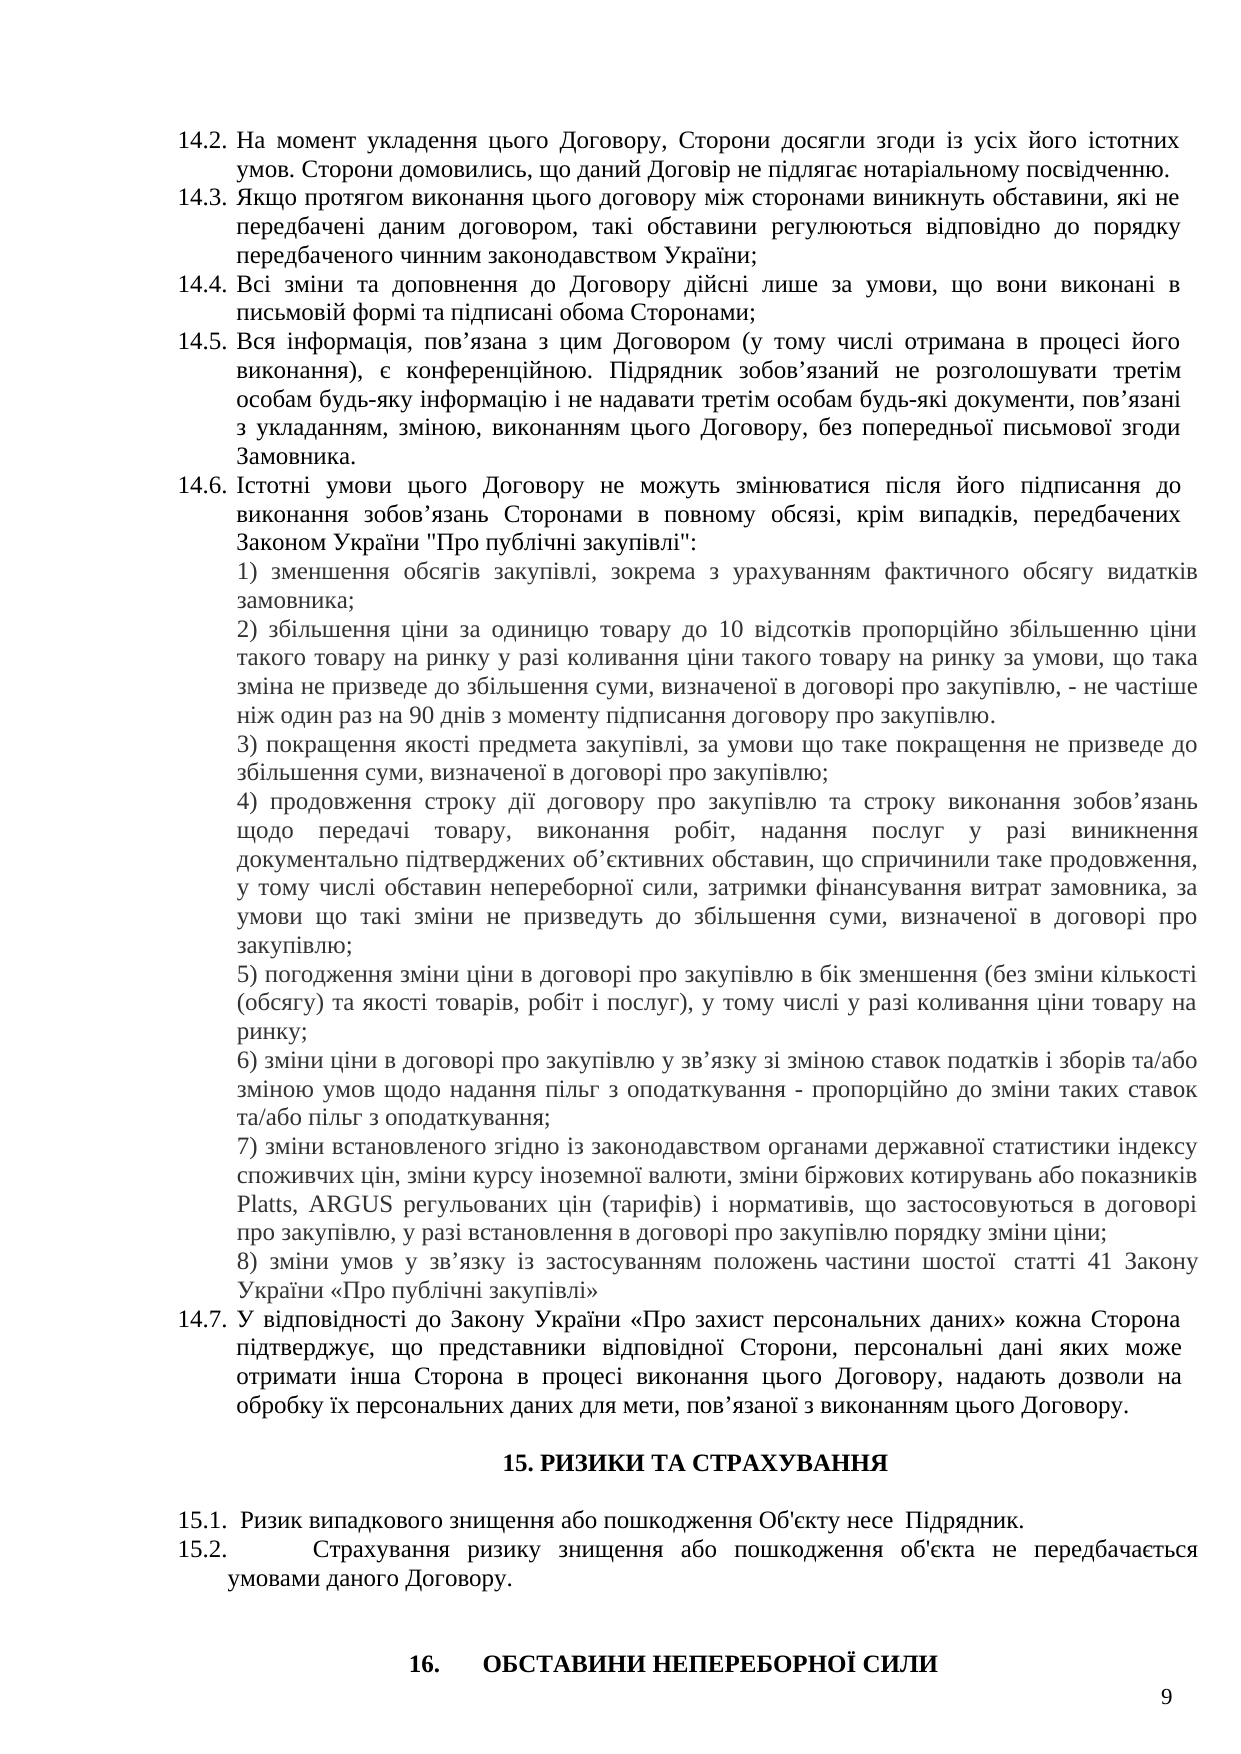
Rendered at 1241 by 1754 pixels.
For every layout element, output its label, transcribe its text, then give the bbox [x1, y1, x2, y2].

list РИЗИКИ ТА СТРАХУВАННЯ [502, 1448, 1198, 1476]
text 1) зменшення обсягів закупівлі, зокрема з урахуванням фактичного обсягу видатків замовника; [237, 556, 1198, 614]
list Ризик випадкового знищення або пошкодження Об'єкту несе Підрядник. [177, 1505, 1198, 1534]
list На момент укладення цього Договору, Сторони досягли згоди із усіх його істотних умов. Сторони домовились, що даний Договір не підлягає нотаріальному посвідченню. [177, 125, 1181, 182]
list Вся інформація, пов’язана з цим Договором (у тому числі отримана в процесі його виконання), є конференційною. Підрядник зобов’язаний не розголошувати третім особам будь-яку інформацію і не надавати третім особам будь-які документи, пов’язані з укладанням, зміною, виконанням цього Договору, без попередньої письмової згоди Замовника. [177, 326, 1182, 470]
list Страхування ризику знищення або пошкодження об'єкта не передбачається умовами даного Договору. [177, 1534, 1198, 1591]
text 4) продовження строку дії договору про закупівлю та строку виконання зобов’язань щодо передачі товару, виконання робіт, надання послуг у разі виникнення документально підтверджених об’єктивних обставин, що спричинили таке продовження, у тому числі обставин непереборної сили, затримки фінансування витрат замовника, за умови що такі зміни не призведуть до збільшення суми, визначеної в договорі про закупівлю; [237, 786, 1198, 959]
text 7) зміни встановленого згідно із законодавством органами державної статистики індексу споживчих цін, зміни курсу іноземної валюти, зміни біржових котирувань або показників Platts, ARGUS регульованих цін (тарифів) і нормативів, що застосовуються в договорі про закупівлю, у разі встановлення в договорі про закупівлю порядку зміни ціни; [237, 1131, 1198, 1246]
text 8) зміни умов у зв’язку із застосуванням положень частини шостої статті 41 Закону України «Про публічні закупівлі» [237, 1246, 1198, 1304]
text 3) покращення якості предмета закупівлі, за умови що таке покращення не призведе до збільшення суми, визначеної в договорі про закупівлю; [237, 729, 1198, 786]
text 2) збільшення ціни за одиницю товару до 10 відсотків пропорційно збільшенню ціни такого товару на ринку у разі коливання ціни такого товару на ринку за умови, що така зміна не призведе до збільшення суми, визначеної в договорі про закупівлю, - не частіше ніж один раз на 90 днів з моменту підписання договору про закупівлю. [237, 614, 1198, 729]
list ОБСТАВИНИ НЕПЕРЕБОРНОЇ СИЛИ [148, 1649, 1198, 1678]
list Якщо протягом виконання цього договору між сторонами виникнуть обставини, які не передбачені даним договором, такі обставини регулюються відповідно до порядку передбаченого чинним законодавством України; [177, 182, 1181, 269]
list Всі зміни та доповнення до Договору дійсні лише за умови, що вони виконані в письмовій формі та підписані обома Сторонами; [177, 269, 1181, 326]
list У відповідності до Закону України «Про захист персональних даних» кожна Сторона підтверджує, що представники відповідної Сторони, персональні дані яких може отримати інша Сторона в процесі виконання цього Договору, надають дозволи на обробку їх персональних даних для мети, пов’язаної з виконанням цього Договору. [177, 1304, 1182, 1419]
text 6) зміни ціни в договорі про закупівлю у зв’язку зі зміною ставок податків і зборів та/або зміною умов щодо надання пільг з оподаткування - пропорційно до зміни таких ставок та/або пільг з оподаткування; [237, 1045, 1198, 1131]
text 5) погодження зміни ціни в договорі про закупівлю в бік зменшення (без зміни кількості (обсягу) та якості товарів, робіт і послуг), у тому числі у разі коливання ціни товару на ринку; [237, 959, 1198, 1045]
list Істотні умови цього Договору не можуть змінюватися після його підписання до виконання зобов’язань Сторонами в повному обсязі, крім випадків, передбачених Законом України "Про публічні закупівлі": [177, 470, 1182, 556]
